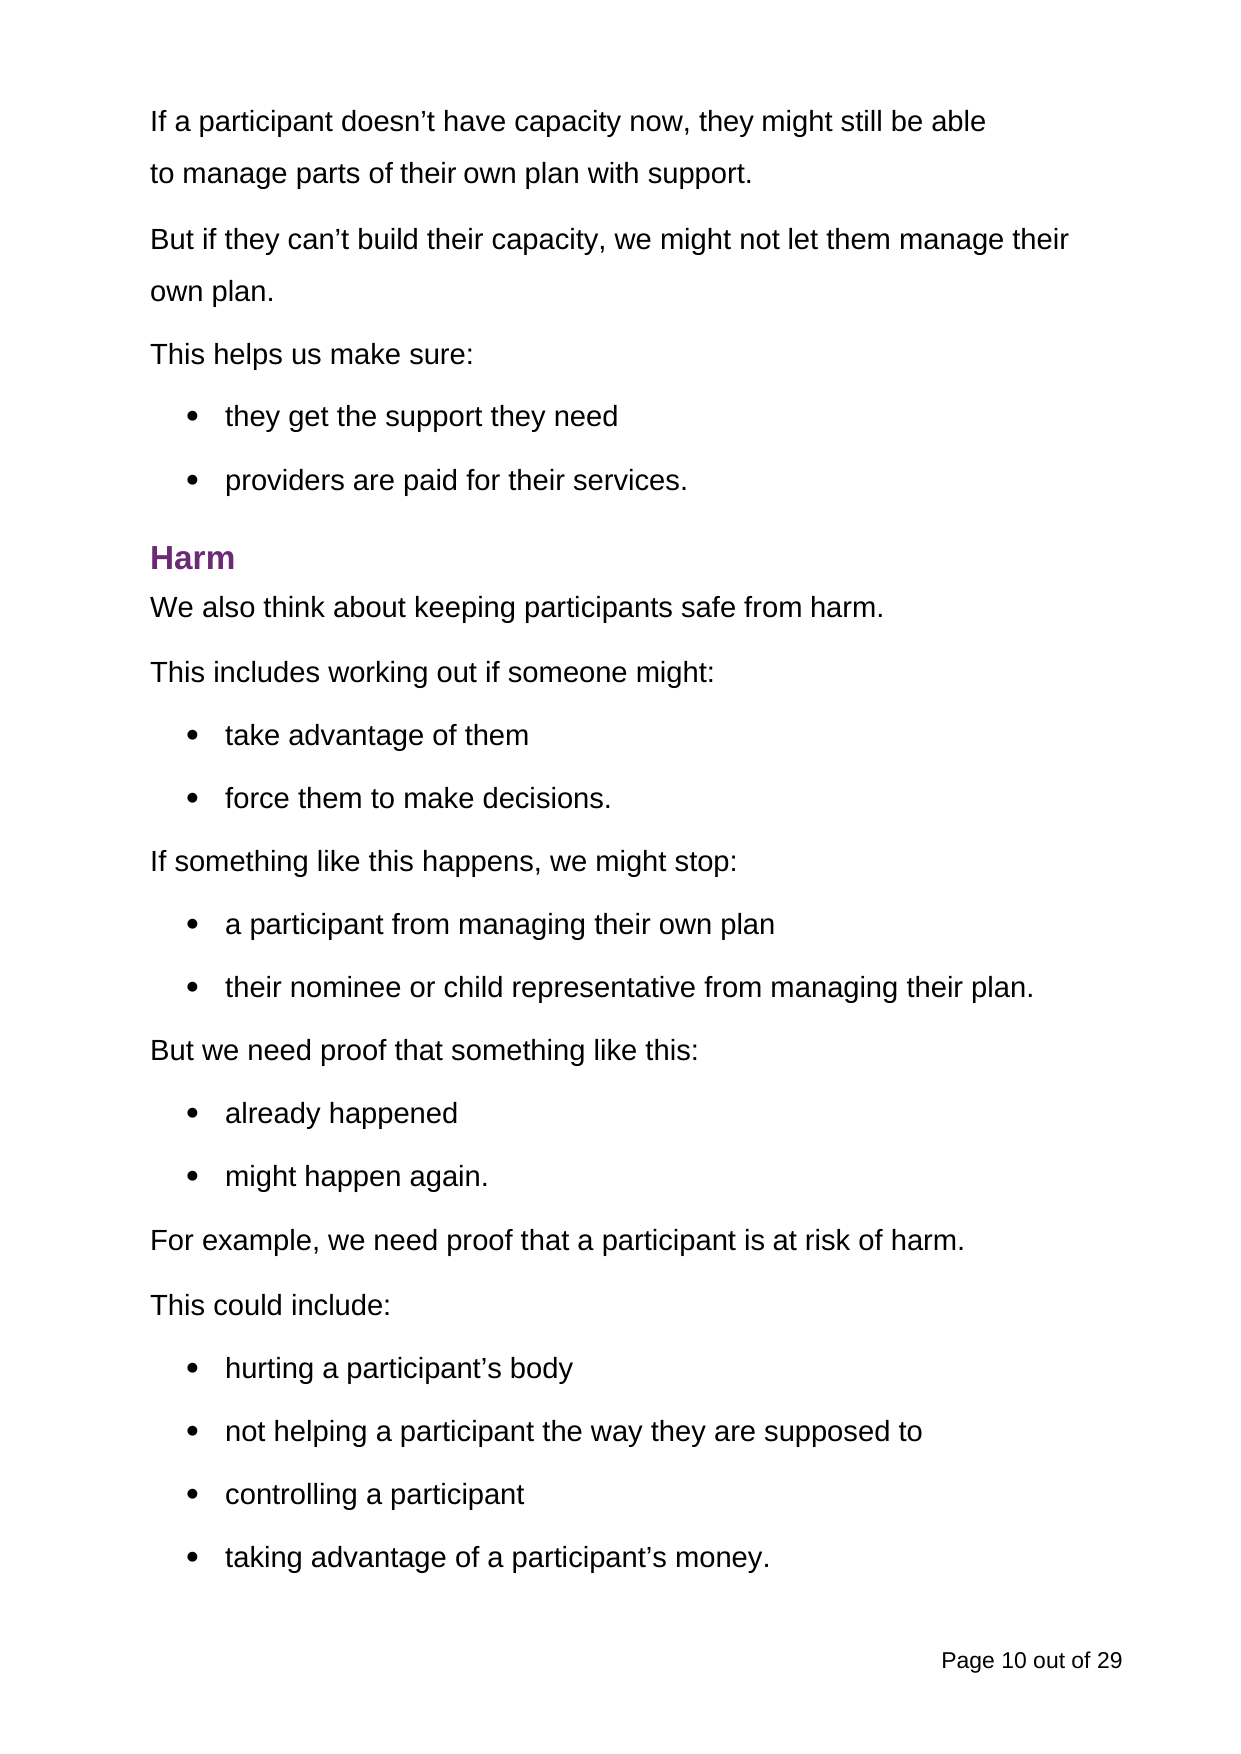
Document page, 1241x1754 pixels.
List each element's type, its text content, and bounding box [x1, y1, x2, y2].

list their nominee or child representative from managing their plan. [187, 970, 1122, 1004]
list controlling a participant [187, 1477, 1122, 1511]
text We also think about keeping participants safe from harm. [150, 589, 1122, 625]
text If something like this happens, we might stop: [150, 844, 1122, 878]
text For example, we need proof that a participant is at risk of harm. [150, 1222, 1122, 1258]
list hurting a participant’s body [187, 1351, 1122, 1385]
subtitle Harm [150, 538, 1122, 577]
list a participant from managing their own plan [187, 907, 1122, 941]
text But we need proof that something like this: [150, 1033, 1122, 1067]
text This includes working out if someone might: [150, 655, 1122, 689]
list might happen again. [187, 1159, 1122, 1193]
list not helping a participant the way they are supposed to [187, 1414, 1122, 1448]
text But if they can’t build their capacity, we might not let them manage their own plan. [150, 221, 1122, 307]
list they get the support they need [187, 399, 1122, 433]
list force them to make decisions. [187, 781, 1122, 815]
list providers are paid for their services. [187, 463, 1122, 496]
list taking advantage of a participant’s money. [187, 1540, 1122, 1574]
text This helps us make sure: [150, 337, 1122, 370]
list take advantage of them [187, 718, 1122, 752]
list already happened [187, 1096, 1122, 1130]
text If a participant doesn’t have capacity now, they might still be able to manage parts of their own plan with support. [150, 103, 1122, 191]
text This could include: [150, 1288, 1122, 1322]
